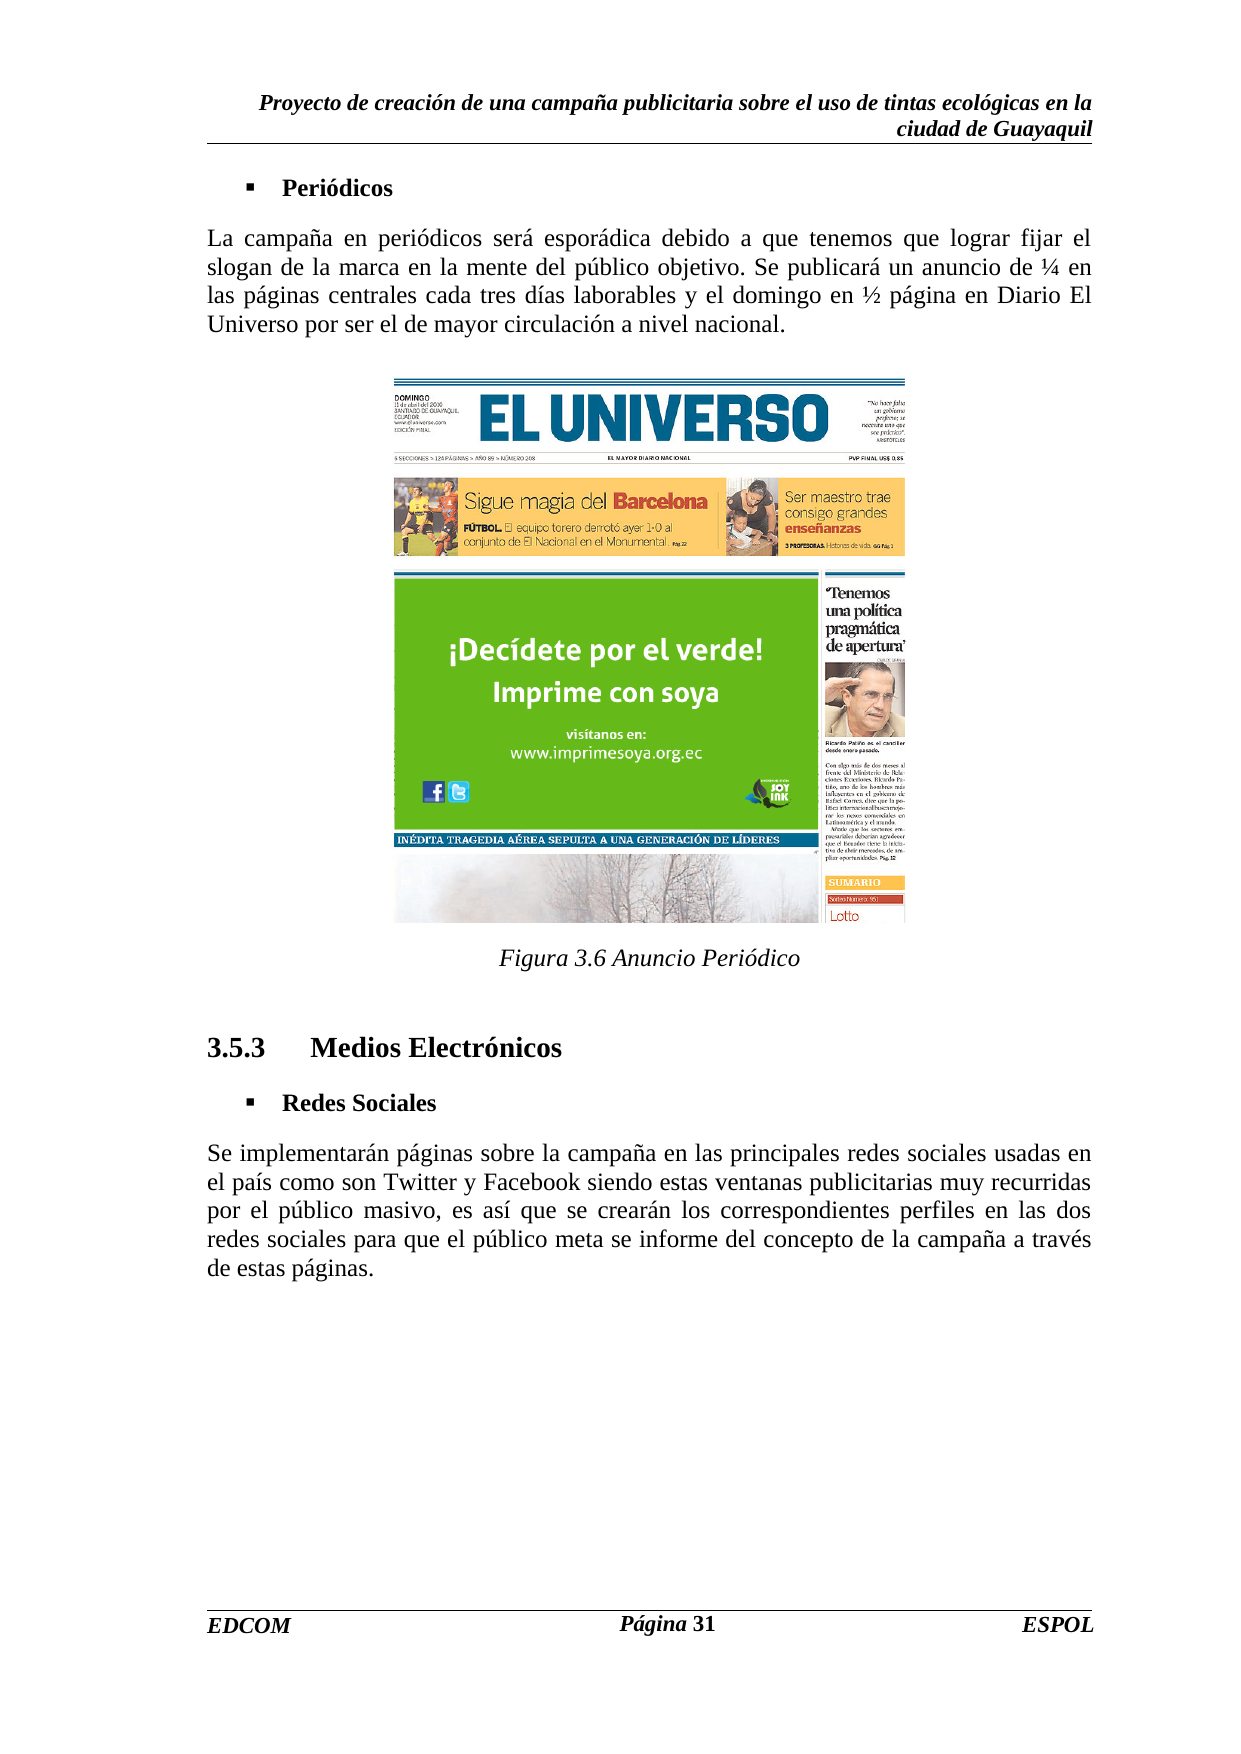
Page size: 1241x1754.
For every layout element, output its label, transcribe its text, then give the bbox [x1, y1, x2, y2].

text Periódicos [244, 173, 1092, 202]
list Medios Electrónicos [207, 1030, 1092, 1063]
list Figura 3.6 Anuncio Periódico [207, 943, 1092, 972]
text La campaña en periódicos será esporádica debido a que tenemos que lograr fijar el slogan de la marca en la mente del público objetivo. Se publicará un anuncio de ¼ en las páginas centrales cada tres días laborables y el domingo en ½ página en Diario El Universo por ser el de mayor circulación a nivel nacional. [207, 223, 1092, 338]
picture [386, 358, 914, 923]
text Redes Sociales [244, 1088, 1092, 1117]
text Se implementarán páginas sobre la campaña en las principales redes sociales usadas en el país como son Twitter y Facebook siendo estas ventanas publicitarias muy recurridas por el público masivo, es así que se crearán los correspondientes perfiles en las dos redes sociales para que el público meta se informe del concepto de la campaña a través de estas páginas. [207, 1138, 1092, 1282]
